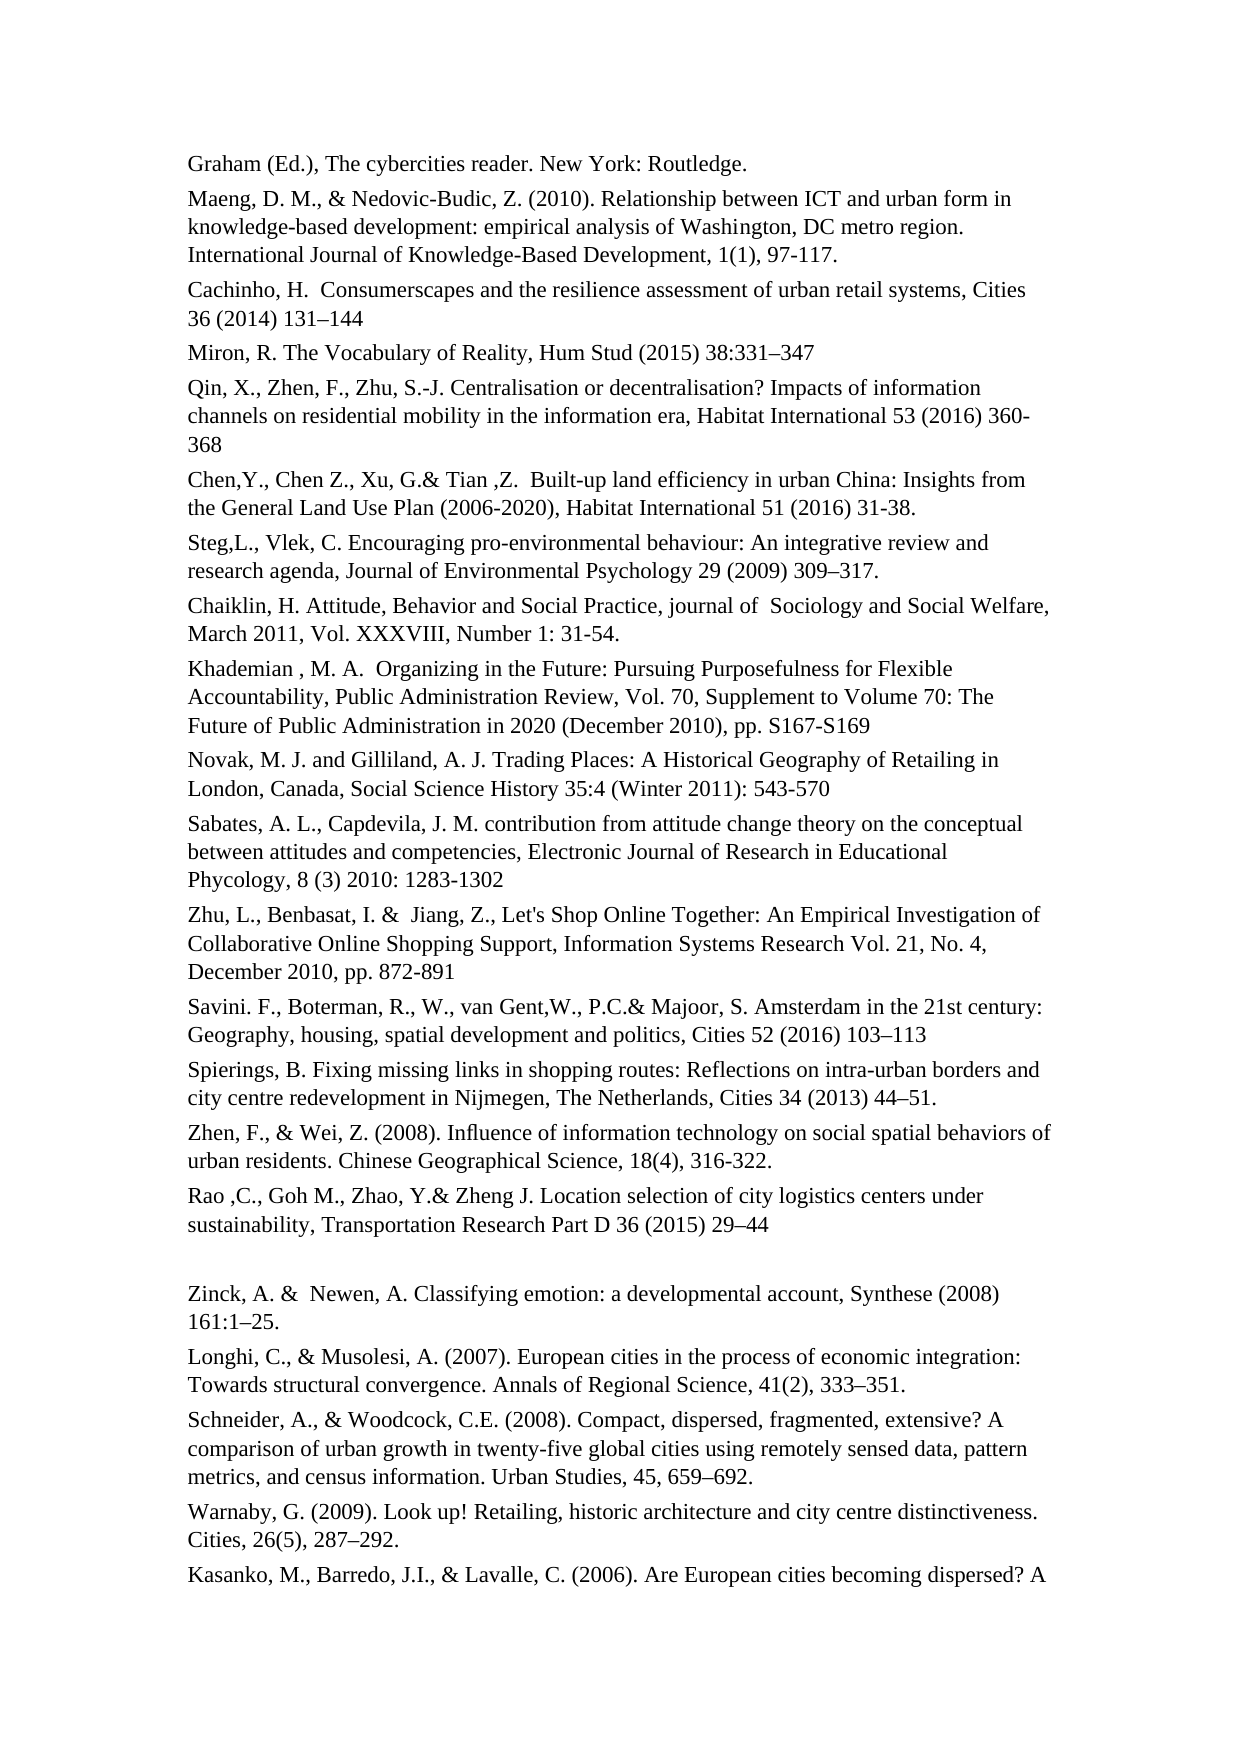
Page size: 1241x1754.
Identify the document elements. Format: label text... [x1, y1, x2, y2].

text Khademian , M. A. Organizing in the Future: Pursuing Purposefulness for Flexible Accountability, Public Administration Review, Vol. 70, Supplement to Volume 70: The Future of Public Administration in 2020 (December 2010), pp. S167-S169 [187, 655, 1053, 738]
text Sabates, A. L., Capdevila, J. M. contribution from attitude change theory on the conceptual between attitudes and competencies, Electronic Journal of Research in Educational Phycology, 8 (3) 2010: 1283-1302 [187, 810, 1053, 893]
text Rao ,C., Goh M., Zhao, Y.& Zheng J. Location selection of city logistics centers under sustainability, Transportation Research Part D 36 (2015) 29–44 [187, 1182, 1053, 1237]
text Savini. F., Boterman, R., W., van Gent,W., P.C.& Majoor, S. Amsterdam in the 21st century: Geography, housing, spatial development and politics, Cities 52 (2016) 103–113 [187, 993, 1053, 1048]
text Spierings, B. Fixing missing links in shopping routes: Reflections on intra-urban borders and city centre redevelopment in Nijmegen, The Netherlands, Cities 34 (2013) 44–51. [187, 1056, 1053, 1111]
text Cachinho, H. Consumerscapes and the resilience assessment of urban retail systems, Cities 36 (2014) 131–144 [187, 276, 1053, 331]
text Steg,L., Vlek, C. Encouraging pro-environmental behaviour: An integrative review and research agenda, Journal of Environmental Psychology 29 (2009) 309–317. [187, 529, 1053, 583]
text Schneider, A., & Woodcock, C.E. (2008). Compact, dispersed, fragmented, extensive? A comparison of urban growth in twenty-five global cities using remotely sensed data, pattern metrics, and census information. Urban Studies, 45, 659–692. [187, 1406, 1053, 1489]
text Miron, R. The Vocabulary of Reality, Hum Stud (2015) 38:331–347 [187, 339, 1053, 366]
text Warnaby, G. (2009). Look up! Retailing, historic architecture and city centre distinctiveness. Cities, 26(5), 287–292. [187, 1498, 1053, 1553]
text Maeng, D. M., & Nedovic-Budic, Z. (2010). Relationship between ICT and urban form in knowledge-based development: empirical analysis of Washington, DC metro region. International Journal of Knowledge-Based Development, 1(1), 97-117. [187, 185, 1053, 268]
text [187, 150, 1053, 176]
text Chen,Y., Chen Z., Xu, G.& Tian ,Z. Built-up land efficiency in urban China: Insights from the General Land Use Plan (2006-2020), Habitat International 51 (2016) 31-38. [187, 466, 1053, 520]
text Longhi, C., & Musolesi, A. (2007). European cities in the process of economic integration: Towards structural convergence. Annals of Regional Science, 41(2), 333–351. [187, 1343, 1053, 1398]
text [187, 1561, 1053, 1587]
text Zinck, A. & Newen, A. Classifying emotion: a developmental account, Synthese (2008) 161:1–25. [187, 1280, 1053, 1335]
text Zhu, L., Benbasat, I. & Jiang, Z., Let's Shop Online Together: An Empirical Investigation of Collaborative Online Shopping Support, Information Systems Research Vol. 21, No. 4, December 2010, pp. 872-891 [187, 901, 1053, 984]
text Novak, M. J. and Gilliland, A. J. Trading Places: A Historical Geography of Retailing in London, Canada, Social Science History 35:4 (Winter 2011): 543-570 [187, 747, 1053, 801]
text Zhen, F., & Wei, Z. (2008). Inﬂuence of information technology on social spatial behaviors of urban residents. Chinese Geographical Science, 18(4), 316-322. [187, 1119, 1053, 1174]
text Qin, X., Zhen, F., Zhu, S.-J. Centralisation or decentralisation? Impacts of information channels on residential mobility in the information era, Habitat International 53 (2016) 360-368 [187, 374, 1053, 457]
text Chaiklin, H. Attitude, Behavior and Social Practice, journal of Sociology and Social Welfare, March 2011, Vol. XXXVIII, Number 1: 31-54. [187, 592, 1053, 647]
